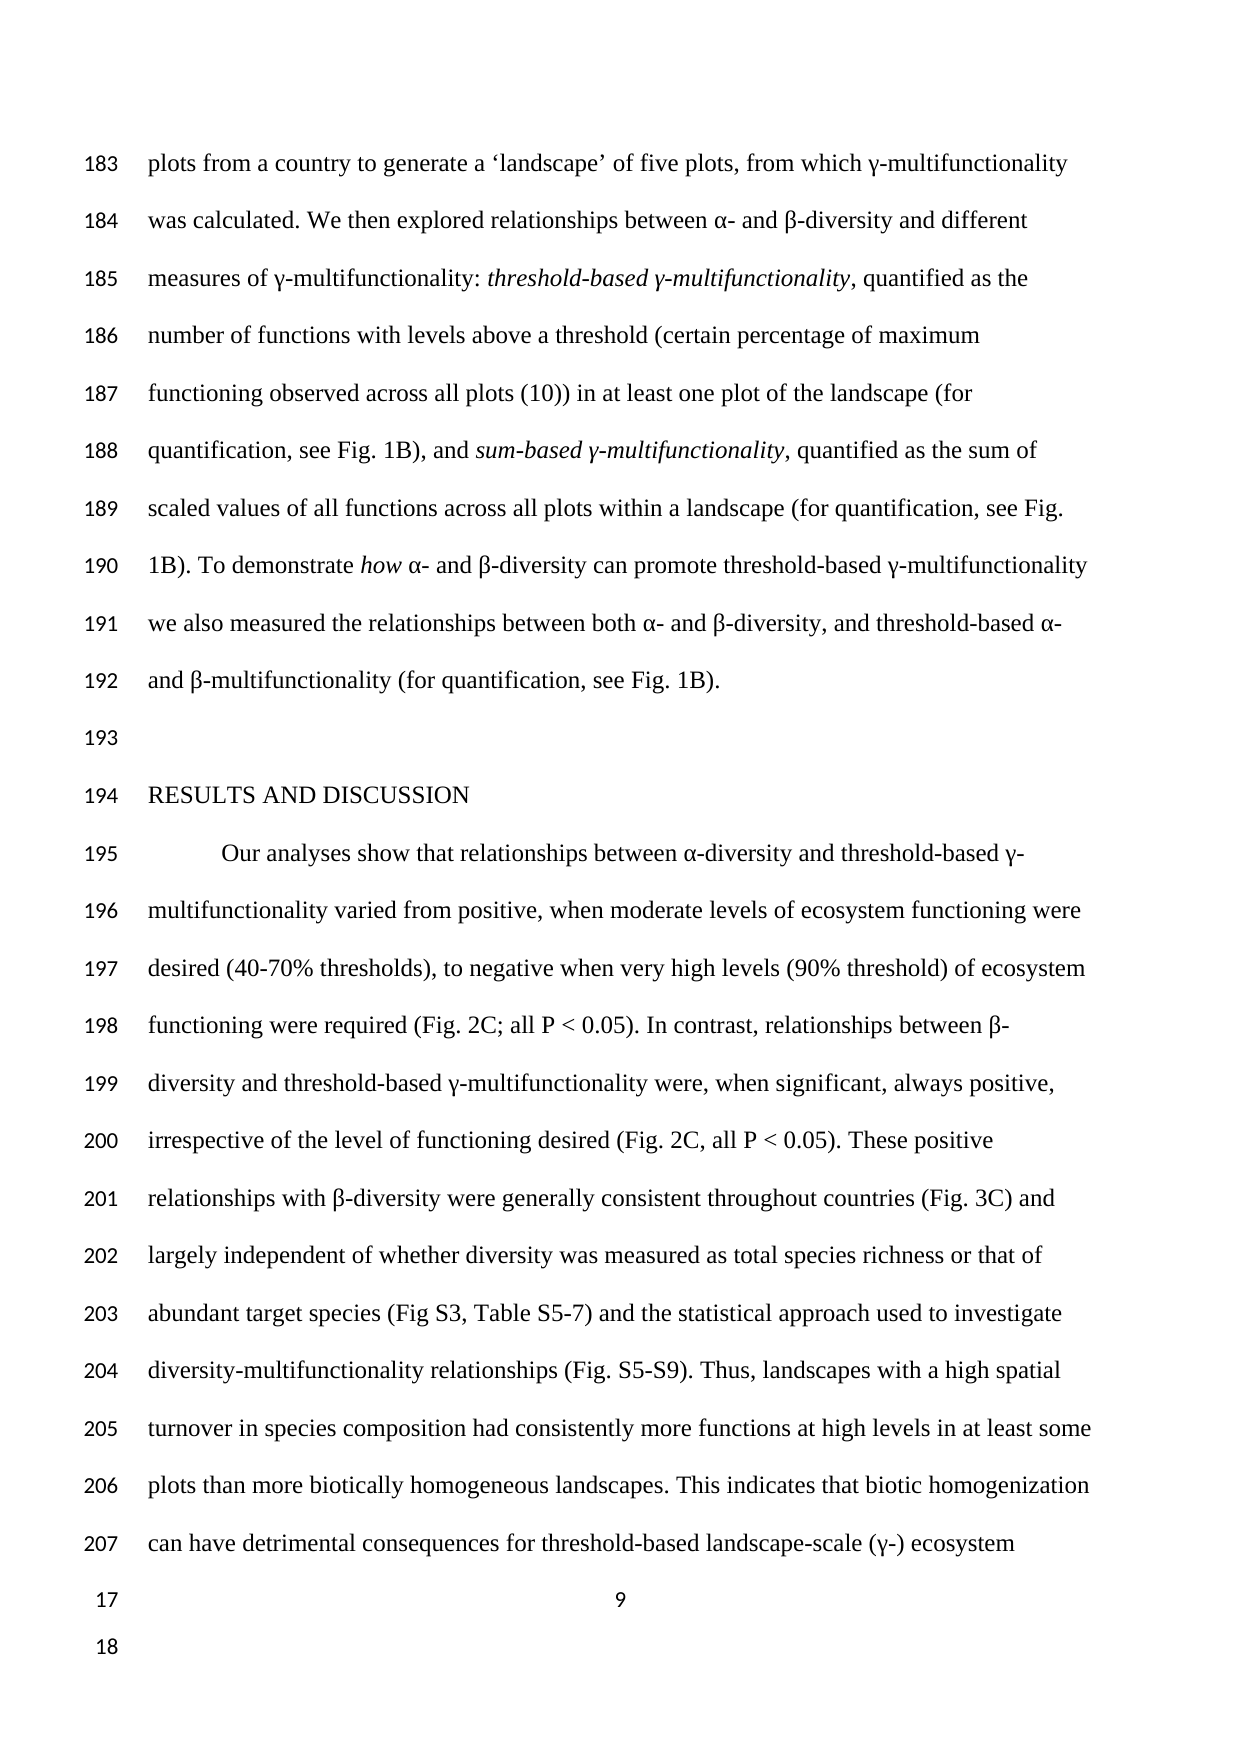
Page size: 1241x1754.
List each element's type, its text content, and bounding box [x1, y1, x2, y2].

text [148, 838, 1093, 1556]
text RESULTS AND DISCUSSION [148, 780, 1093, 809]
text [148, 148, 1093, 694]
